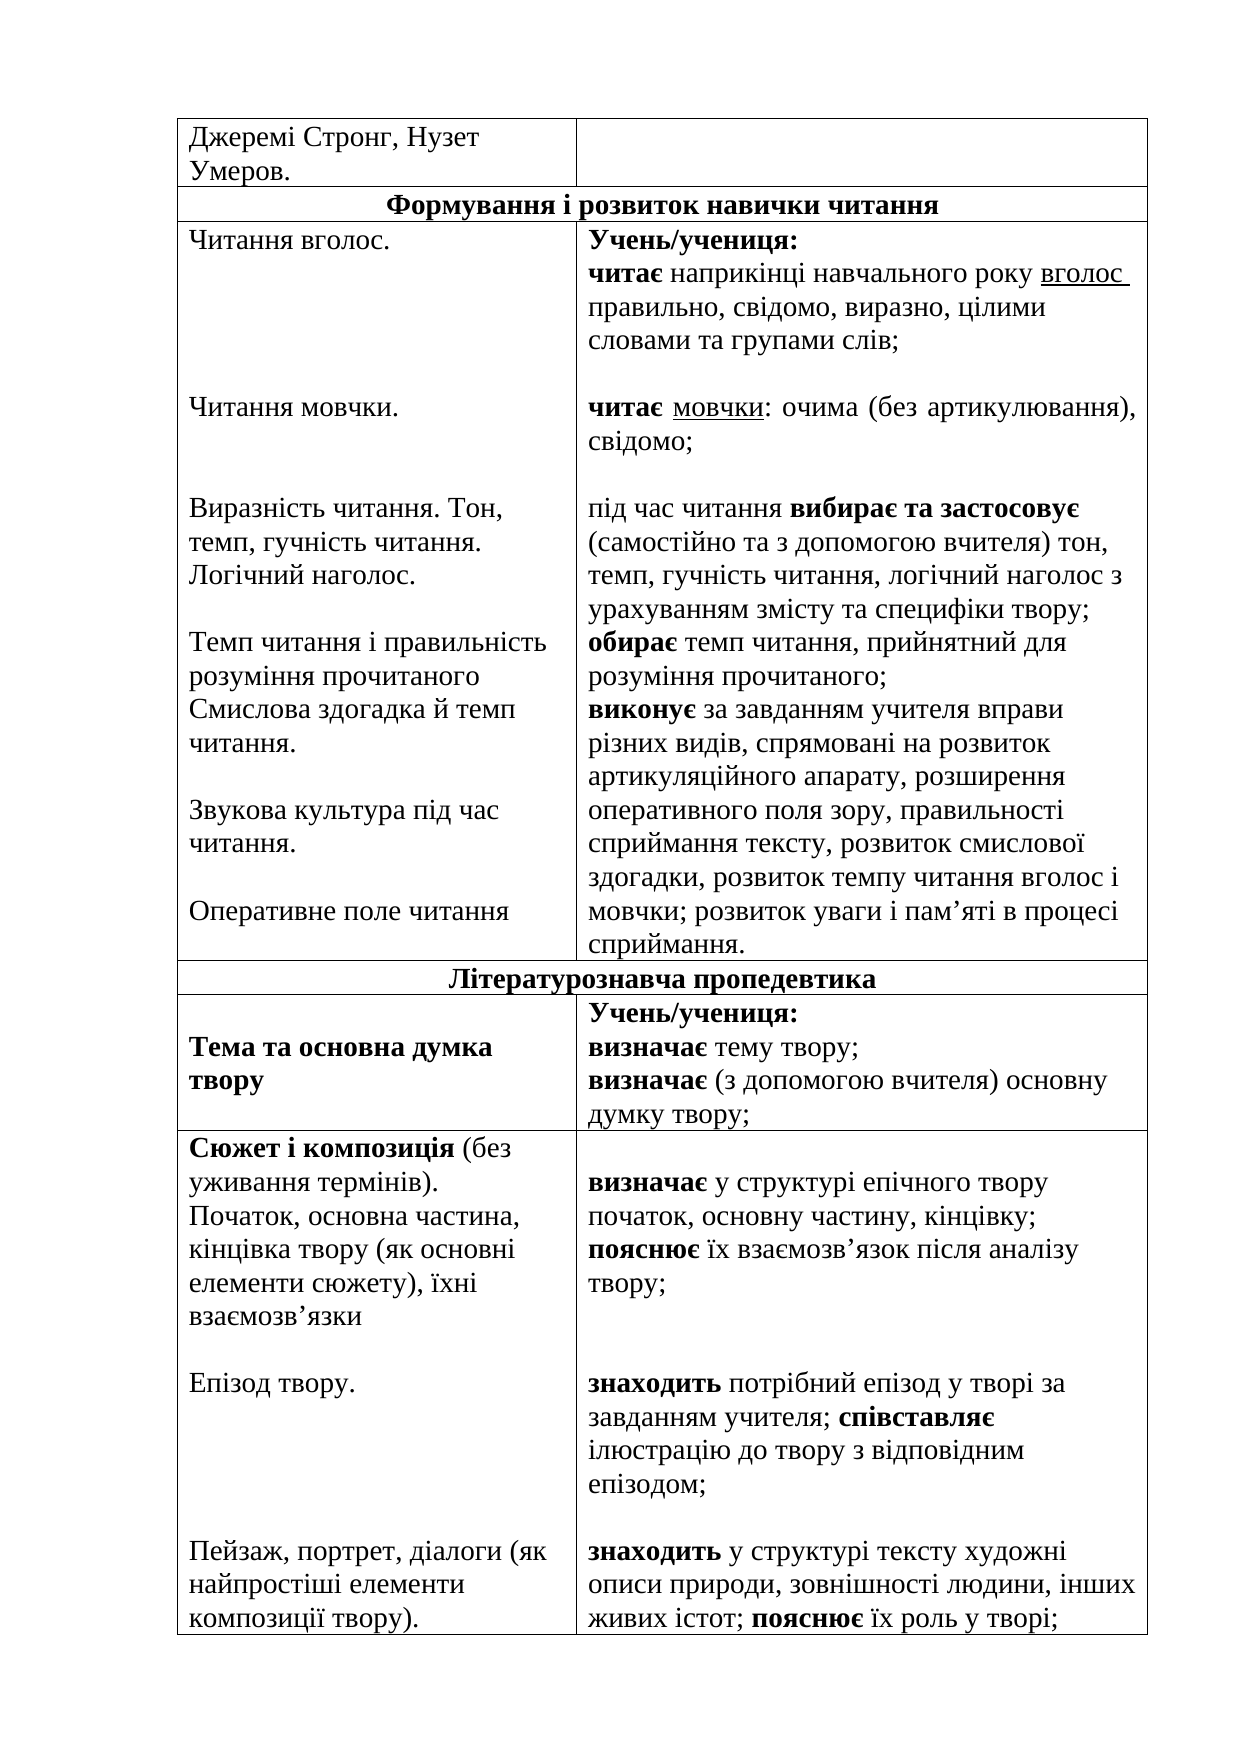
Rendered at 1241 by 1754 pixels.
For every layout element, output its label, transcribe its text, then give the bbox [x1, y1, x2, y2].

table_cell Формування і розвиток навички читання [178, 187, 1147, 221]
table_cell Тема та основна думка твору [178, 995, 576, 1129]
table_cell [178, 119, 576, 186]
table_cell Учень/учениця: читає наприкінці навчального року вголос правильно, свідомо, виразно, цілими словами та групами слів; читає мовчки: очима (без артикулювання), свідомо; під час читання вибирає та застосовує (самостійно та з допомогою вчителя) тон, темп, гучність читання, логічний наголос з урахуванням змісту та специфіки твору; обирає темп читання, прийнятний для розуміння прочитаного; виконує за завданням учителя вправи різних видів, спрямовані на розвиток артикуляційного апарату, розширення оперативного поля зору, правильності сприймання тексту, розвиток смислової здогадки, розвиток темпу читання вголос і мовчки; розвиток уваги і пам’яті в процесі сприймання. [577, 222, 1147, 960]
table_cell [577, 1131, 1147, 1634]
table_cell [178, 1131, 576, 1634]
table_cell Літературознавча пропедевтика [178, 961, 1147, 994]
table_cell Учень/учениця: визначає тему твору; визначає (з допомогою вчителя) основну думку твору; [577, 995, 1147, 1129]
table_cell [577, 119, 1147, 186]
table_cell Читання вголос. Читання мовчки. Виразність читання. Тон, темп, гучність читання. Логічний наголос. Темп читання і правильність розуміння прочитаного Смислова здогадка й темп читання. Звукова культура під час читання. Оперативне поле читання [178, 222, 576, 960]
